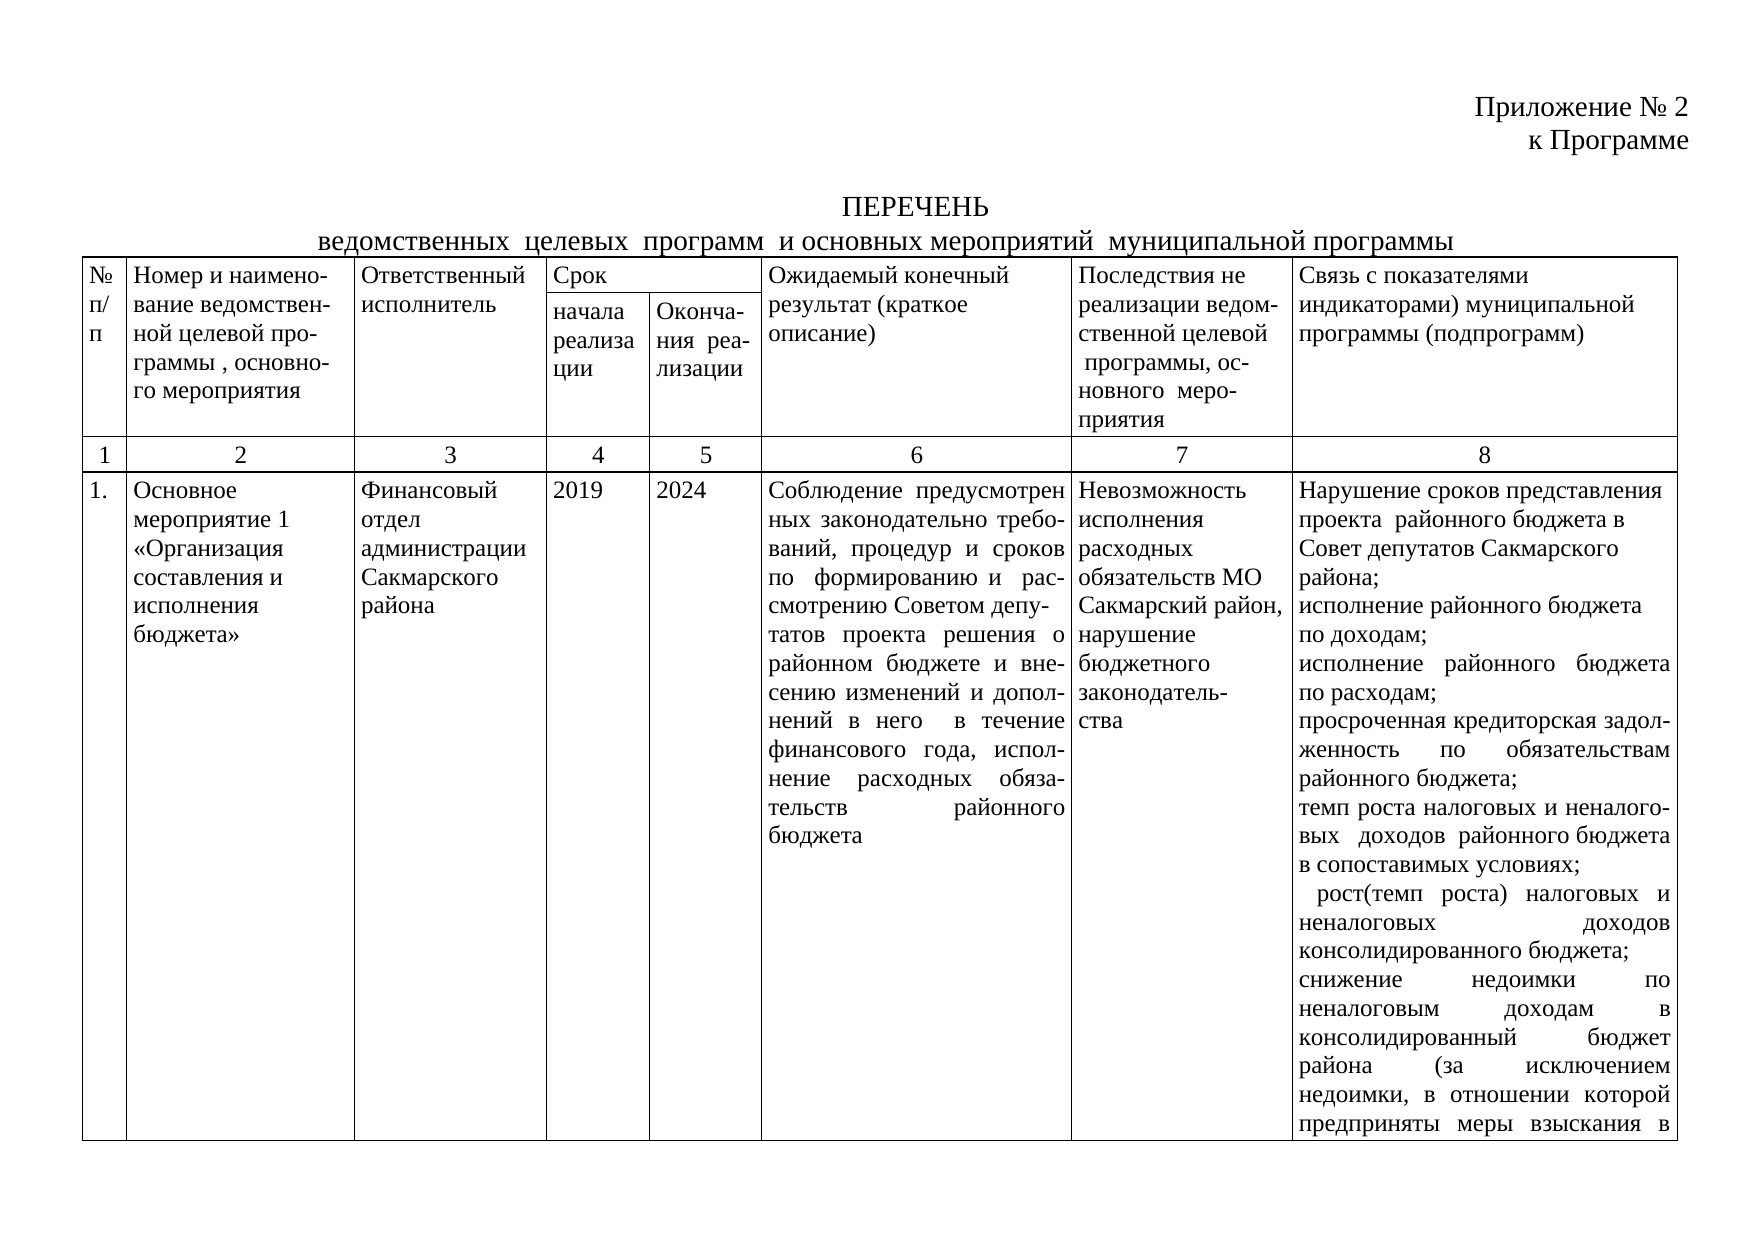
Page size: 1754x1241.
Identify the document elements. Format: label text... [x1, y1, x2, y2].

table_header Последствия не реализации ведом- ственной целевой программы, ос-новного меро-приятия [1072, 258, 1292, 436]
table_cell Оконча- ния реа-лизации [650, 293, 761, 436]
table_cell 7 [1072, 437, 1292, 471]
table_header Ответственный исполнитель [355, 258, 546, 436]
table_cell 2024 [650, 473, 761, 1139]
table_cell 1 [83, 437, 126, 471]
text Приложение № 2 [476, 89, 1689, 122]
table_header Связь с показателями индикаторами) муниципальной программы (подпрограмм) [1293, 258, 1677, 436]
table_cell 5 [650, 437, 761, 471]
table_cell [762, 473, 1071, 1139]
text к Программе [476, 122, 1689, 156]
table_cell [1072, 473, 1292, 1139]
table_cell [1293, 473, 1677, 1139]
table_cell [355, 473, 546, 1139]
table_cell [127, 473, 354, 1139]
table_cell 8 [1293, 437, 1677, 471]
table_cell 3 [355, 437, 546, 471]
text ведомственных целевых программ и основных мероприятий муниципальной программы [83, 223, 1689, 256]
table_cell начала реализа ции [547, 293, 649, 436]
table_cell 2019 [547, 473, 649, 1139]
table_header № п/п [83, 258, 126, 436]
table_header Номер и наимено- вание ведомствен- ной целевой про- граммы , основно-го мероприятия [127, 258, 354, 436]
table_header Ожидаемый конечный результат (краткое описание) [762, 258, 1071, 436]
table_cell 2 [127, 437, 354, 471]
table_cell 1. [83, 473, 126, 1139]
table_header Срок [547, 258, 761, 292]
table_cell 6 [762, 437, 1071, 471]
text ПЕРЕЧЕНЬ [83, 189, 1689, 223]
table_cell 4 [547, 437, 649, 471]
